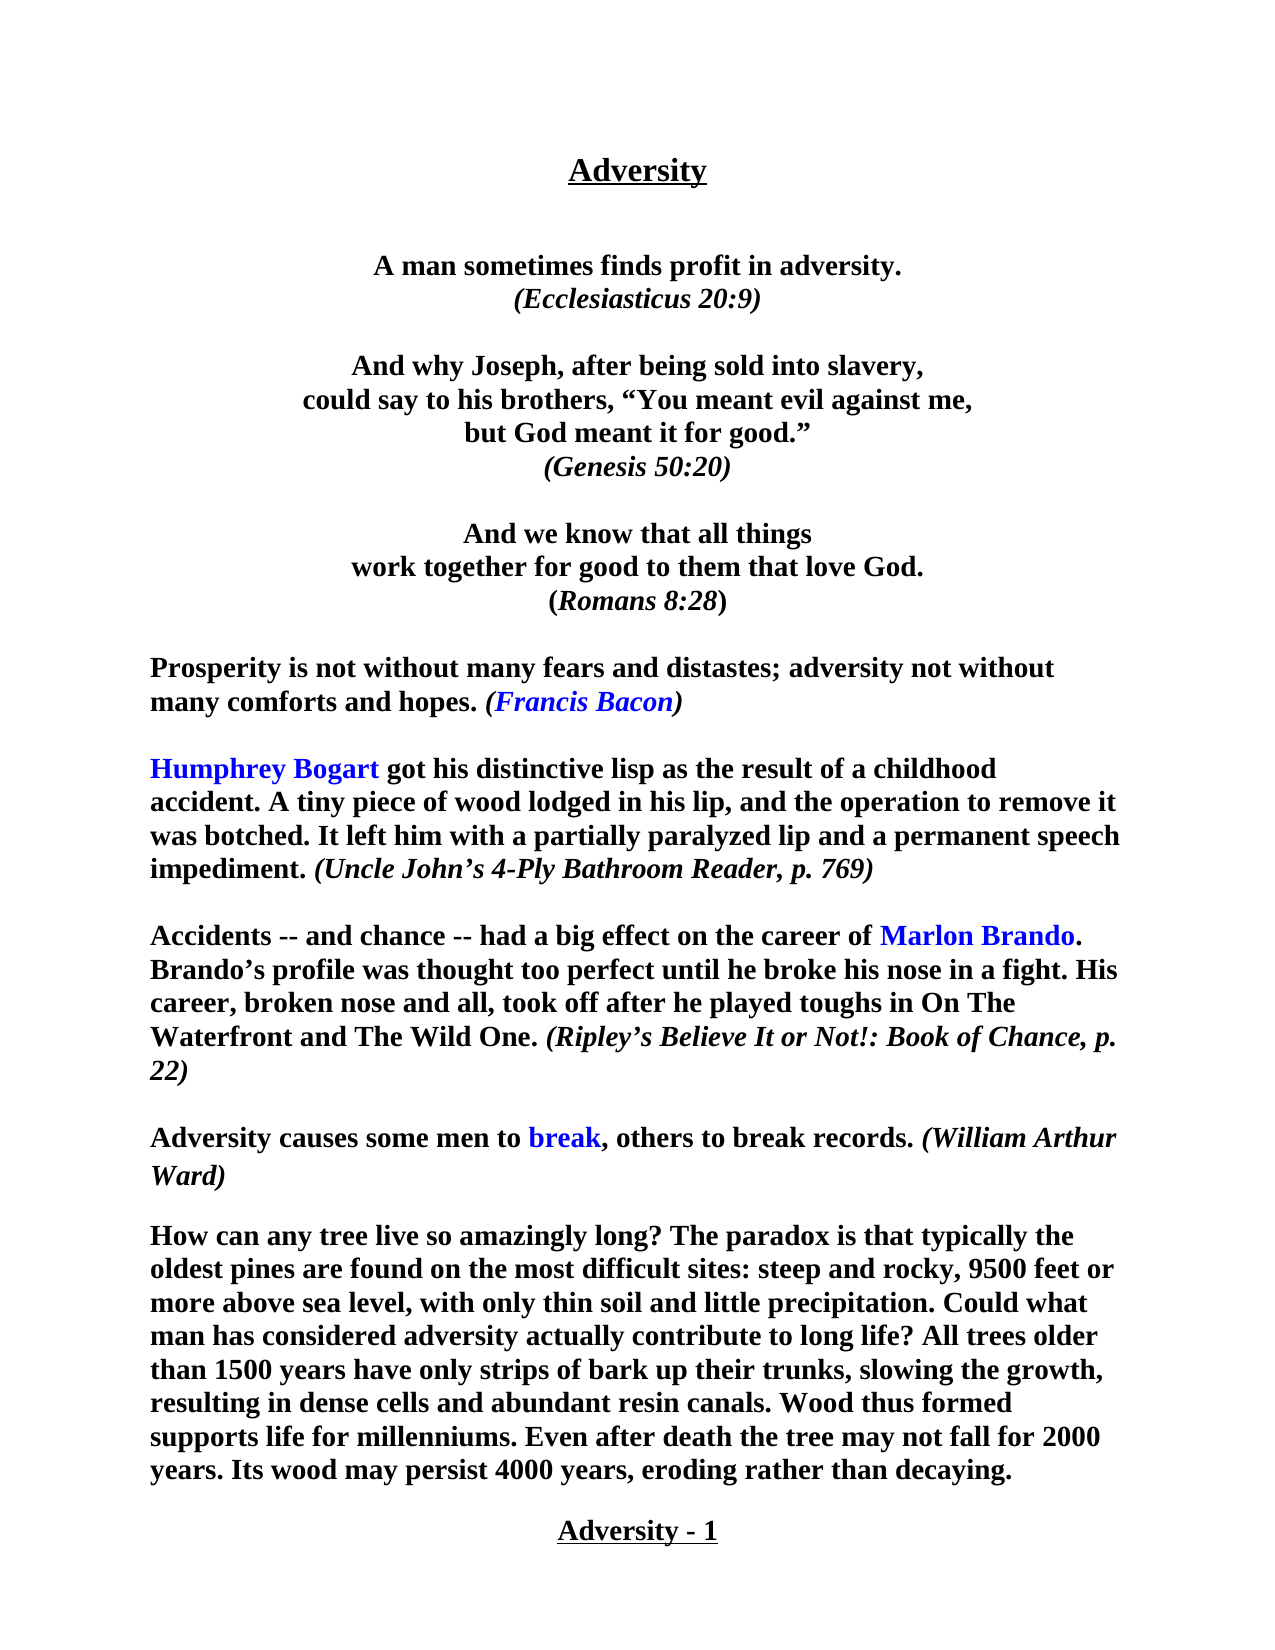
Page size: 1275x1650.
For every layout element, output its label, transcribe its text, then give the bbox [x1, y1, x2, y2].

text And we know that all things [150, 516, 1125, 549]
text Adversity causes some men to break, others to break records. (William Arthur Ward) [150, 1120, 1125, 1192]
text but God meant it for good.” [150, 415, 1125, 449]
text Humphrey Bogart got his distinctive lisp as the result of a childhood [150, 751, 1125, 784]
text work together for good to them that love God. [150, 549, 1125, 583]
text could say to his brothers, “You meant evil against me, [150, 382, 1125, 415]
text (Romans 8:28) [150, 583, 1125, 617]
title Adversity [150, 150, 1125, 188]
text Prosperity is not without many fears and distastes; adversity not without many comforts and hopes. (Francis Bacon) [150, 650, 1125, 717]
text Accidents -- and chance -- had a big effect on the career of Marlon Brando. Brando’s profile was thought too perfect until he broke his nose in a fight. His career, broken nose and all, took off after he played toughs in On The Waterfront and The Wild One. (Ripley’s Believe It or Not!: Book of Chance, p. 22) [150, 918, 1125, 1086]
text accident. A tiny piece of wood lodged in his lip, and the operation to remove it was botched. It left him with a partially paralyzed lip and a permanent speech impediment. (Uncle John’s 4-Ply Bathroom Reader, p. 769) [150, 784, 1125, 885]
text And why Joseph, after being sold into slavery, [150, 348, 1125, 382]
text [150, 1218, 1125, 1486]
text (Genesis 50:20) [150, 449, 1125, 482]
text A man sometimes finds profit in adversity. [150, 248, 1125, 281]
text (Ecclesiasticus 20:9) [150, 281, 1125, 315]
